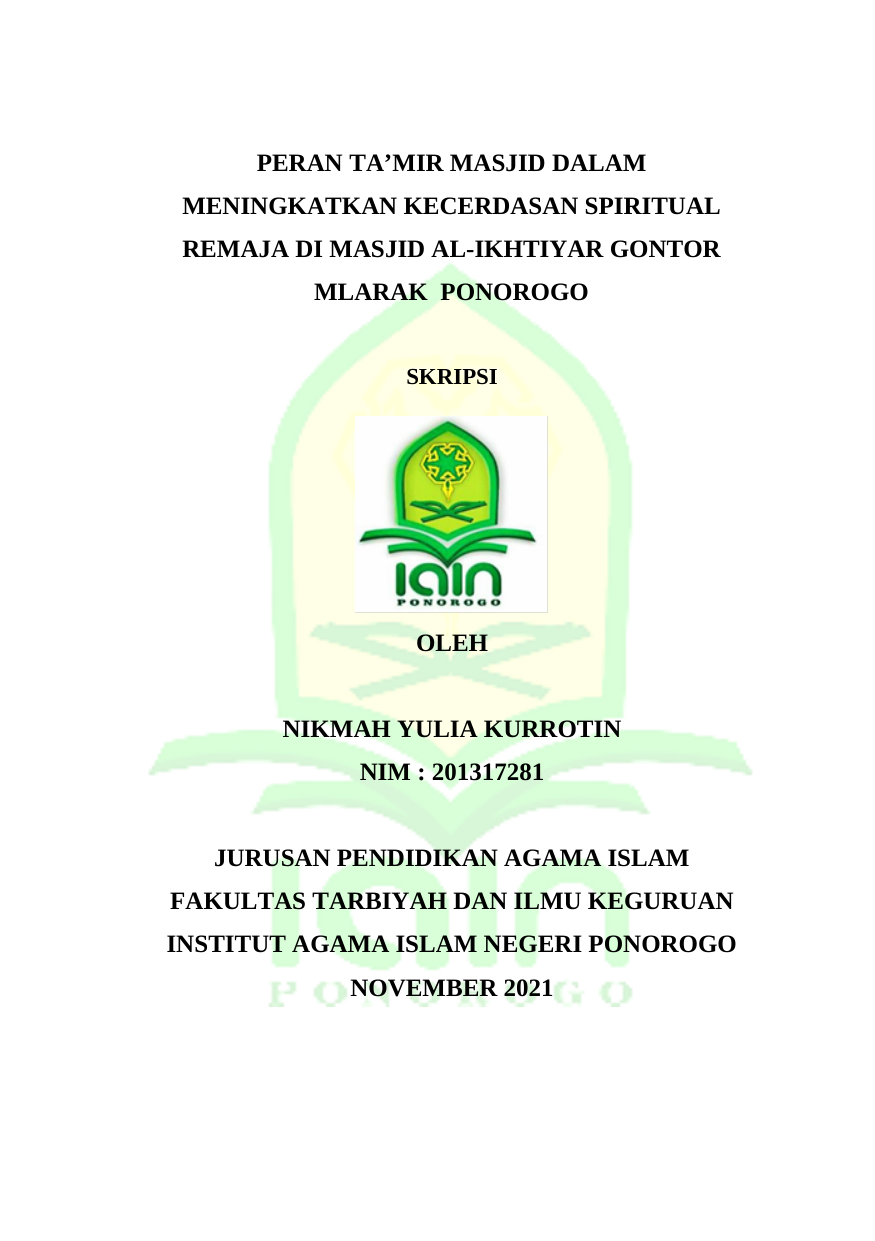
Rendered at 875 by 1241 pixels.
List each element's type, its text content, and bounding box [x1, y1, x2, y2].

text OLEH [148, 628, 756, 656]
text NOVEMBER 2021 [148, 973, 756, 1001]
text INSTITUT AGAMA ISLAM NEGERI PONOROGO [148, 929, 756, 958]
text JURUSAN PENDIDIKAN AGAMA ISLAM [148, 843, 756, 872]
picture [355, 416, 549, 614]
text FAKULTAS TARBIYAH DAN ILMU KEGURUAN [148, 886, 756, 915]
text NIKMAH YULIA KURROTIN [148, 714, 756, 743]
text PERAN TA’MIR MASJID DALAM MENINGKATKAN KECERDASAN SPIRITUAL REMAJA DI MASJID AL-IKHTIYAR GONTOR MLARAK PONOROGO [148, 148, 756, 306]
text SKRIPSI [148, 363, 756, 390]
text NIM : 201317281 [148, 757, 756, 786]
